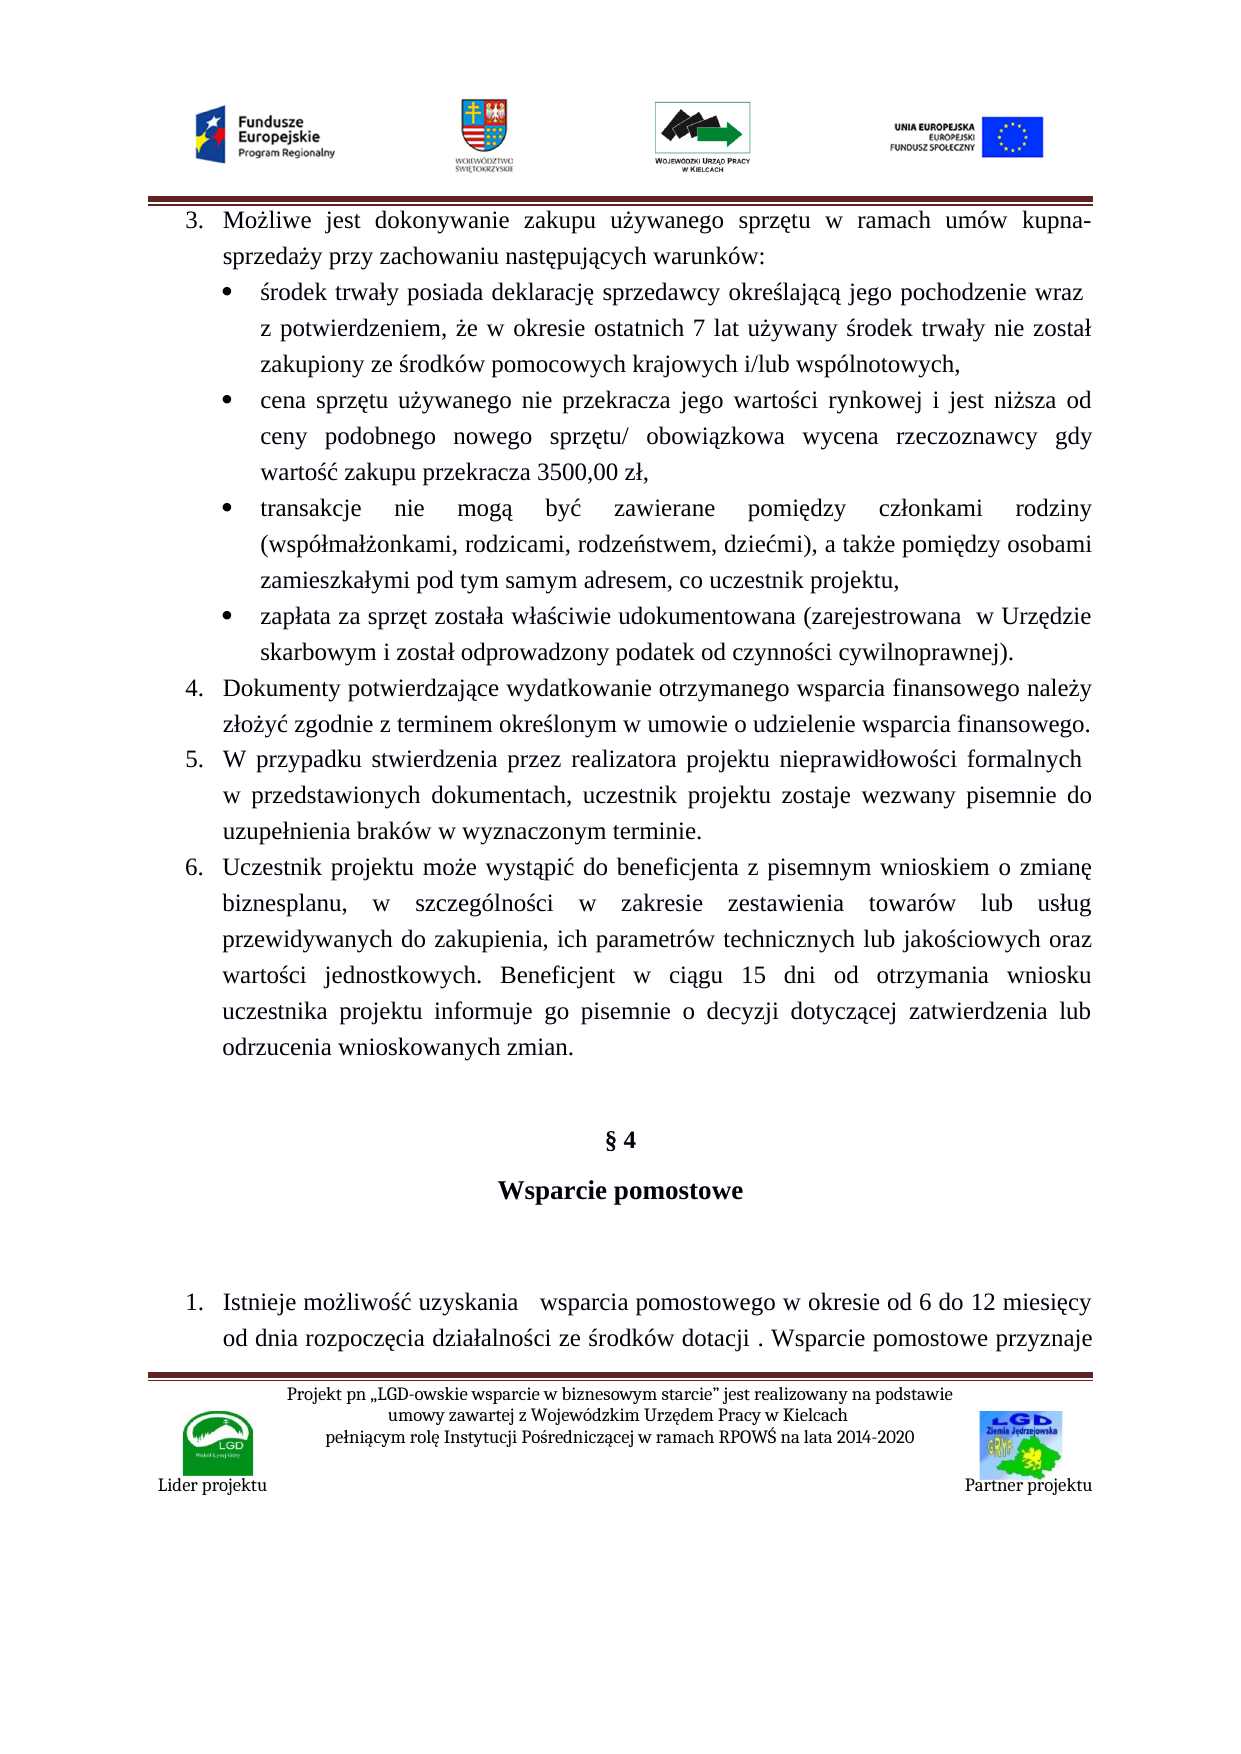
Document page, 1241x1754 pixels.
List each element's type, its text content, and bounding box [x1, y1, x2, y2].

list Dokumenty potwierdzające wydatkowanie otrzymanego wsparcia finansowego należy złożyć zgodnie z terminem określonym w umowie o udzielenie wsparcia finansowego. [185, 673, 1093, 737]
list zapłata za sprzęt została właściwie udokumentowana (zarejestrowana w Urzędzie skarbowym i został odprowadzony podatek od czynności cywilnoprawnej). [223, 601, 1093, 666]
list transakcje nie mogą być zawierane pomiędzy członkami rodziny (współmałżonkami, rodzicami, rodzeństwem, dziećmi), a także pomiędzy osobami zamieszkałymi pod tym samym adresem, co uczestnik projektu, [223, 493, 1093, 594]
picture [182, 1411, 254, 1476]
list Możliwe jest dokonywanie zakupu używanego sprzętu w ramach umów kupna-sprzedaży przy zachowaniu następujących warunków: [185, 206, 1093, 270]
list cena sprzętu używanego nie przekracza jego wartości rynkowej i jest niższa od ceny podobnego nowego sprzętu/ obowiązkowa wycena rzeczoznawcy gdy wartość zakupu przekracza 3500,00 zł, [223, 385, 1093, 486]
list W przypadku stwierdzenia przez realizatora projektu nieprawidłowości formalnych w przedstawionych dokumentach, uczestnik projektu zostaje wezwany pisemnie do uzupełnienia braków w wyznaczonym terminie. [185, 744, 1093, 845]
list środek trwały posiada deklarację sprzedawcy określającą jego pochodzenie wraz z potwierdzeniem, że w okresie ostatnich 7 lat używany środek trwały nie został zakupiony ze środków pomocowych krajowych i/lub wspólnotowych, [223, 277, 1093, 378]
text § 4 [148, 1125, 1093, 1153]
picture [147, 73, 1093, 194]
picture [979, 1411, 1063, 1480]
text Wsparcie pomostowe [148, 1174, 1093, 1206]
list Uczestnik projektu może wystąpić do beneficjenta z pisemnym wnioskiem o zmianę biznesplanu, w szczególności w zakresie zestawienia towarów lub usług przewidywanych do zakupienia, ich parametrów technicznych lub jakościowych oraz wartości jednostkowych. Beneficjent w ciągu 15 dni od otrzymania wniosku uczestnika projektu informuje go pisemnie o decyzji dotyczącej zatwierdzenia lub odrzucenia wnioskowanych zmian. [185, 852, 1093, 1061]
